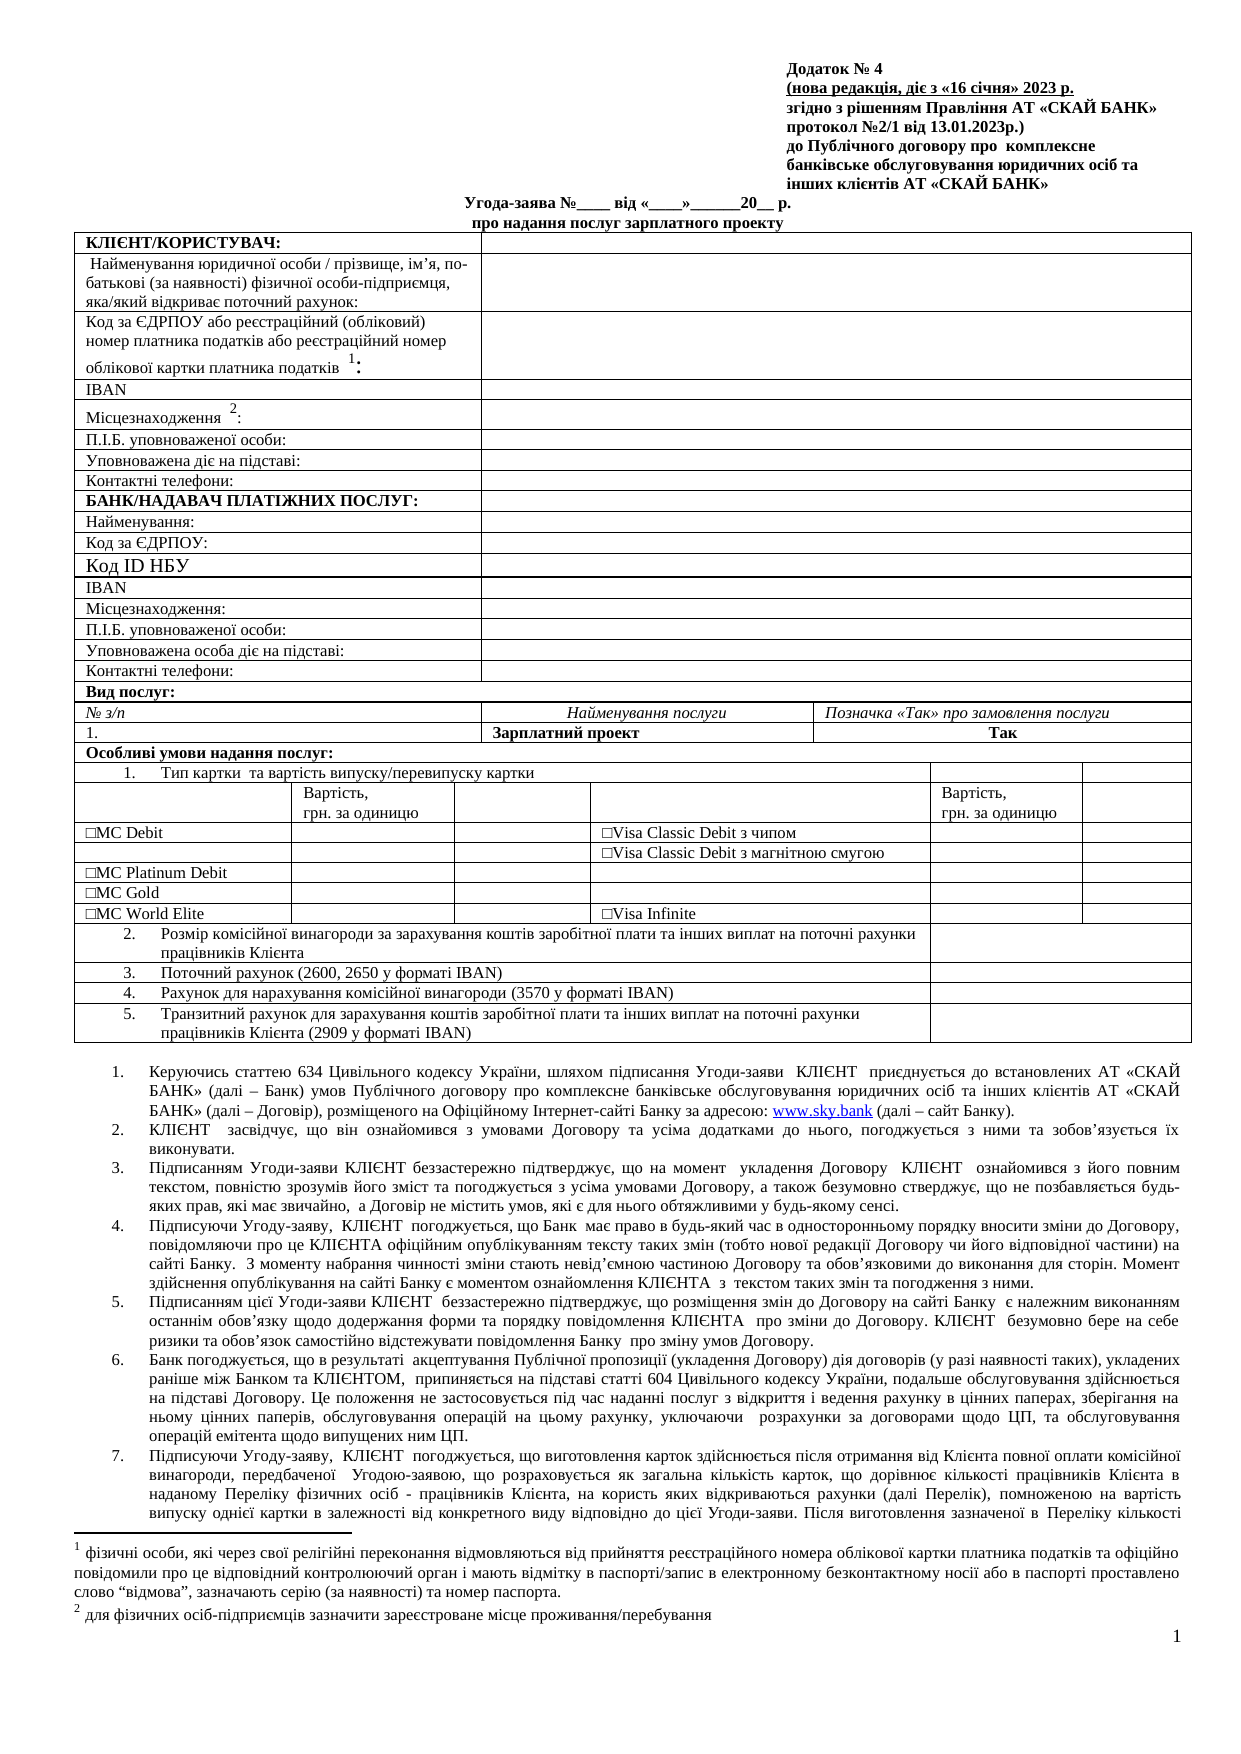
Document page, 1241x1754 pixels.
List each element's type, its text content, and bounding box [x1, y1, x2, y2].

table_cell Уповноважена діє на підставі: [75, 450, 481, 469]
table_cell [455, 863, 590, 882]
table_cell [455, 883, 590, 902]
table_cell [482, 533, 1191, 553]
table_cell [482, 491, 1191, 511]
table_cell Контактні телефони: [75, 661, 481, 681]
table_cell [482, 312, 1191, 379]
table_cell Розмір комісійної винагороди за зарахування коштів заробітної плати та інших виплат на поточні рахунки працівників Клієнта [75, 924, 930, 962]
table_cell Рахунок для нарахування комісійної винагороди (3570 у форматі IBAN) [75, 983, 930, 1002]
table_cell [931, 763, 1082, 782]
table_cell Вартість, грн. за одиницю [292, 783, 454, 822]
table_cell □Visa Infinite [591, 904, 930, 923]
table_cell [75, 783, 291, 822]
table_cell [482, 400, 1191, 429]
table_cell [591, 863, 930, 882]
list КЛІЄНТ засвідчує, що він ознайомився з умовами Договору та усіма додатками до нього, погоджується з ними та зобов’язується їх виконувати. [111, 1119, 1181, 1158]
table_cell Найменування послуги [482, 703, 813, 722]
table_cell Місцезнаходження: [75, 599, 481, 618]
table_cell [482, 640, 1191, 660]
table_cell [455, 904, 590, 923]
table_cell Так [814, 723, 1191, 742]
table_cell [482, 254, 1191, 311]
table_cell [292, 883, 454, 902]
table_cell Позначка «Так» про замовлення послуги [814, 703, 1191, 722]
table_cell [591, 783, 930, 822]
text Угода-заява №____ від «____»______20__ р. [74, 193, 1181, 212]
table_cell [931, 1004, 1191, 1042]
table_cell [931, 883, 1082, 902]
table_cell □Visa Classic Debit з чипом [591, 823, 930, 842]
table_cell [1083, 883, 1191, 902]
table_cell [591, 883, 930, 902]
table_cell [482, 512, 1191, 532]
table_cell [931, 924, 1191, 962]
table_cell [931, 983, 1191, 1002]
table_cell Особливі умови надання послуг: [75, 743, 1191, 762]
table_cell Код за ЄДРПОУ: [75, 533, 481, 553]
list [111, 1445, 1181, 1522]
table_header [482, 233, 1191, 252]
table_cell Вид послуг: [75, 682, 1191, 701]
table_cell [292, 863, 454, 882]
table_cell [1083, 843, 1191, 862]
table_cell [292, 843, 454, 862]
text Додаток № 4 [786, 59, 1181, 78]
list Підписанням Угоди-заяви КЛІЄНТ беззастережно підтверджує, що на момент укладення Договору КЛІЄНТ ознайомився з його повним текстом, повністю зрозумів його зміст та погоджується з усіма умовами Договору, а також безумовно стверджує, що не позбавляється будь-яких прав, які має звичайно, а Договір не містить умов, які є для нього обтяжливими у будь-якому сенсі. [111, 1158, 1181, 1215]
table_cell Код ID НБУ [75, 554, 481, 576]
table_cell Код за ЄДРПОУ або реєстраційний (обліковий) номер платника податків або реєстраційний номер облікової картки платника податків : [75, 312, 481, 379]
text згідно з рішенням Правління АТ «СКАЙ БАНК» протокол №2/1 від 13.01.2023р.) [786, 97, 1181, 136]
table_cell Місцезнаходження : [75, 400, 481, 429]
table_cell [482, 599, 1191, 618]
table_cell [455, 783, 590, 822]
table_cell □Visa Classic Debit з магнітною смугою [591, 843, 930, 862]
table_cell П.І.Б. уповноваженої особи: [75, 619, 481, 639]
table_cell □MC Debit [75, 823, 291, 842]
table_cell [292, 823, 454, 842]
table_cell Уповноважена особа діє на підставі: [75, 640, 481, 660]
table_cell Поточний рахунок (2600, 2650 у форматі IBAN) [75, 963, 930, 982]
table_cell [1083, 763, 1191, 782]
table_cell [482, 661, 1191, 681]
table_cell IBAN [75, 578, 481, 597]
text до Публічного договору про комплексне банківське обслуговування юридичних осіб та інших клієнтів АТ «СКАЙ БАНК» [786, 136, 1181, 193]
table_header КЛІЄНТ/КОРИСТУВАЧ: [75, 233, 481, 252]
table_cell [292, 904, 454, 923]
table_cell Вартість, грн. за одиницю [931, 783, 1082, 822]
table_cell Транзитний рахунок для зарахування коштів заробітної плати та інших виплат на поточні рахунки працівників Клієнта (2909 у форматі IBAN) [75, 1004, 930, 1042]
list Банк погоджується, що в результаті акцептування Публічної пропозиції (укладення Договору) дія договорів (у разі наявності таких), укладених раніше між Банком та КЛІЄНТОМ, припиняється на підставі статті 604 Цивільного кодексу України, подальше обслуговування здійснюється на підставі Договору. Це положення не застосовується під час наданні послуг з відкриття і ведення рахунку в цінних паперах, зберігання на ньому цінних паперів, обслуговування операцій на цьому рахунку, уключаючи розрахунки за договорами щодо ЦП, та обслуговування операцій емітента щодо випущених ним ЦП. [111, 1349, 1181, 1445]
table_cell □MC Gold [75, 883, 291, 902]
table_cell [931, 863, 1082, 882]
table_cell [1083, 904, 1191, 923]
table_cell [1083, 783, 1191, 822]
table_cell 1. [75, 723, 481, 742]
table_cell [931, 843, 1082, 862]
table_cell [75, 843, 291, 862]
table_cell [482, 554, 1191, 576]
list Підписанням цієї Угоди-заяви КЛІЄНТ беззастережно підтверджує, що розміщення змін до Договору на сайті Банку є належним виконанням останнім обов’язку щодо додержання форми та порядку повідомлення КЛІЄНТА про зміни до Договору. КЛІЄНТ безумовно бере на себе ризики та обов’язок самостійно відстежувати повідомлення Банку про зміну умов Договору. [111, 1292, 1181, 1349]
table_cell [455, 843, 590, 862]
table_cell [482, 619, 1191, 639]
table_cell Найменування: [75, 512, 481, 532]
table_cell [931, 823, 1082, 842]
table_cell [482, 380, 1191, 399]
table_cell □MC Platinum Debit [75, 863, 291, 882]
text (нова редакція, діє з «16 січня» 2023 р. [786, 78, 1181, 97]
table_cell IBAN [75, 380, 481, 399]
list Керуючись статтею 634 Цивільного кодексу України, шляхом підписання Угоди-заяви КЛІЄНТ приєднується до встановлених АТ «СКАЙ БАНК» (далі – Банк) умов Публічного договору про комплексне банківське обслуговування юридичних осіб та інших клієнтів АТ «СКАЙ БАНК» (далі – Договір), розміщеного на Офіційному Інтернет-сайті Банку за адресою: www.sky.bank (далі – сайт Банку). [111, 1062, 1181, 1119]
text про надання послуг зарплатного проекту [74, 212, 1181, 232]
table_cell [482, 430, 1191, 449]
table_cell БАНК/НАДАВАЧ ПЛАТІЖНИХ ПОСЛУГ: [75, 491, 481, 511]
table_cell [1083, 863, 1191, 882]
table_cell П.І.Б. уповноваженої особи: [75, 430, 481, 449]
table_cell № з/п [75, 703, 481, 722]
table_cell Контактні телефони: [75, 471, 481, 490]
table_cell [931, 963, 1191, 982]
table_cell [482, 578, 1191, 597]
list Підписуючи Угоду-заяву, КЛІЄНТ погоджується, що Банк має право в будь-який час в односторонньому порядку вносити зміни до Договору, повідомляючи про це КЛІЄНТА офіційним опублікуванням тексту таких змін (тобто нової редакції Договору чи його відповідної частини) на сайті Банку. З моменту набрання чинності зміни стають невід’ємною частиною Договору та обов’язковими до виконання для сторін. Момент здійснення опублікування на сайті Банку є моментом ознайомлення КЛІЄНТА з текстом таких змін та погодження з ними. [111, 1215, 1181, 1292]
table_cell Зарплатний проект [482, 723, 813, 742]
table_cell [482, 450, 1191, 469]
table_cell [931, 904, 1082, 923]
table_cell Тип картки та вартість випуску/перевипуску картки [75, 763, 930, 782]
table_cell □MC World Elite [75, 904, 291, 923]
table_cell [455, 823, 590, 842]
table_cell [482, 471, 1191, 490]
table_cell [1083, 823, 1191, 842]
table_cell Найменування юридичної особи / прізвище, ім’я, по-батькові (за наявності) фізичної особи-підприємця, яка/який відкриває поточний рахунок: [75, 254, 481, 311]
